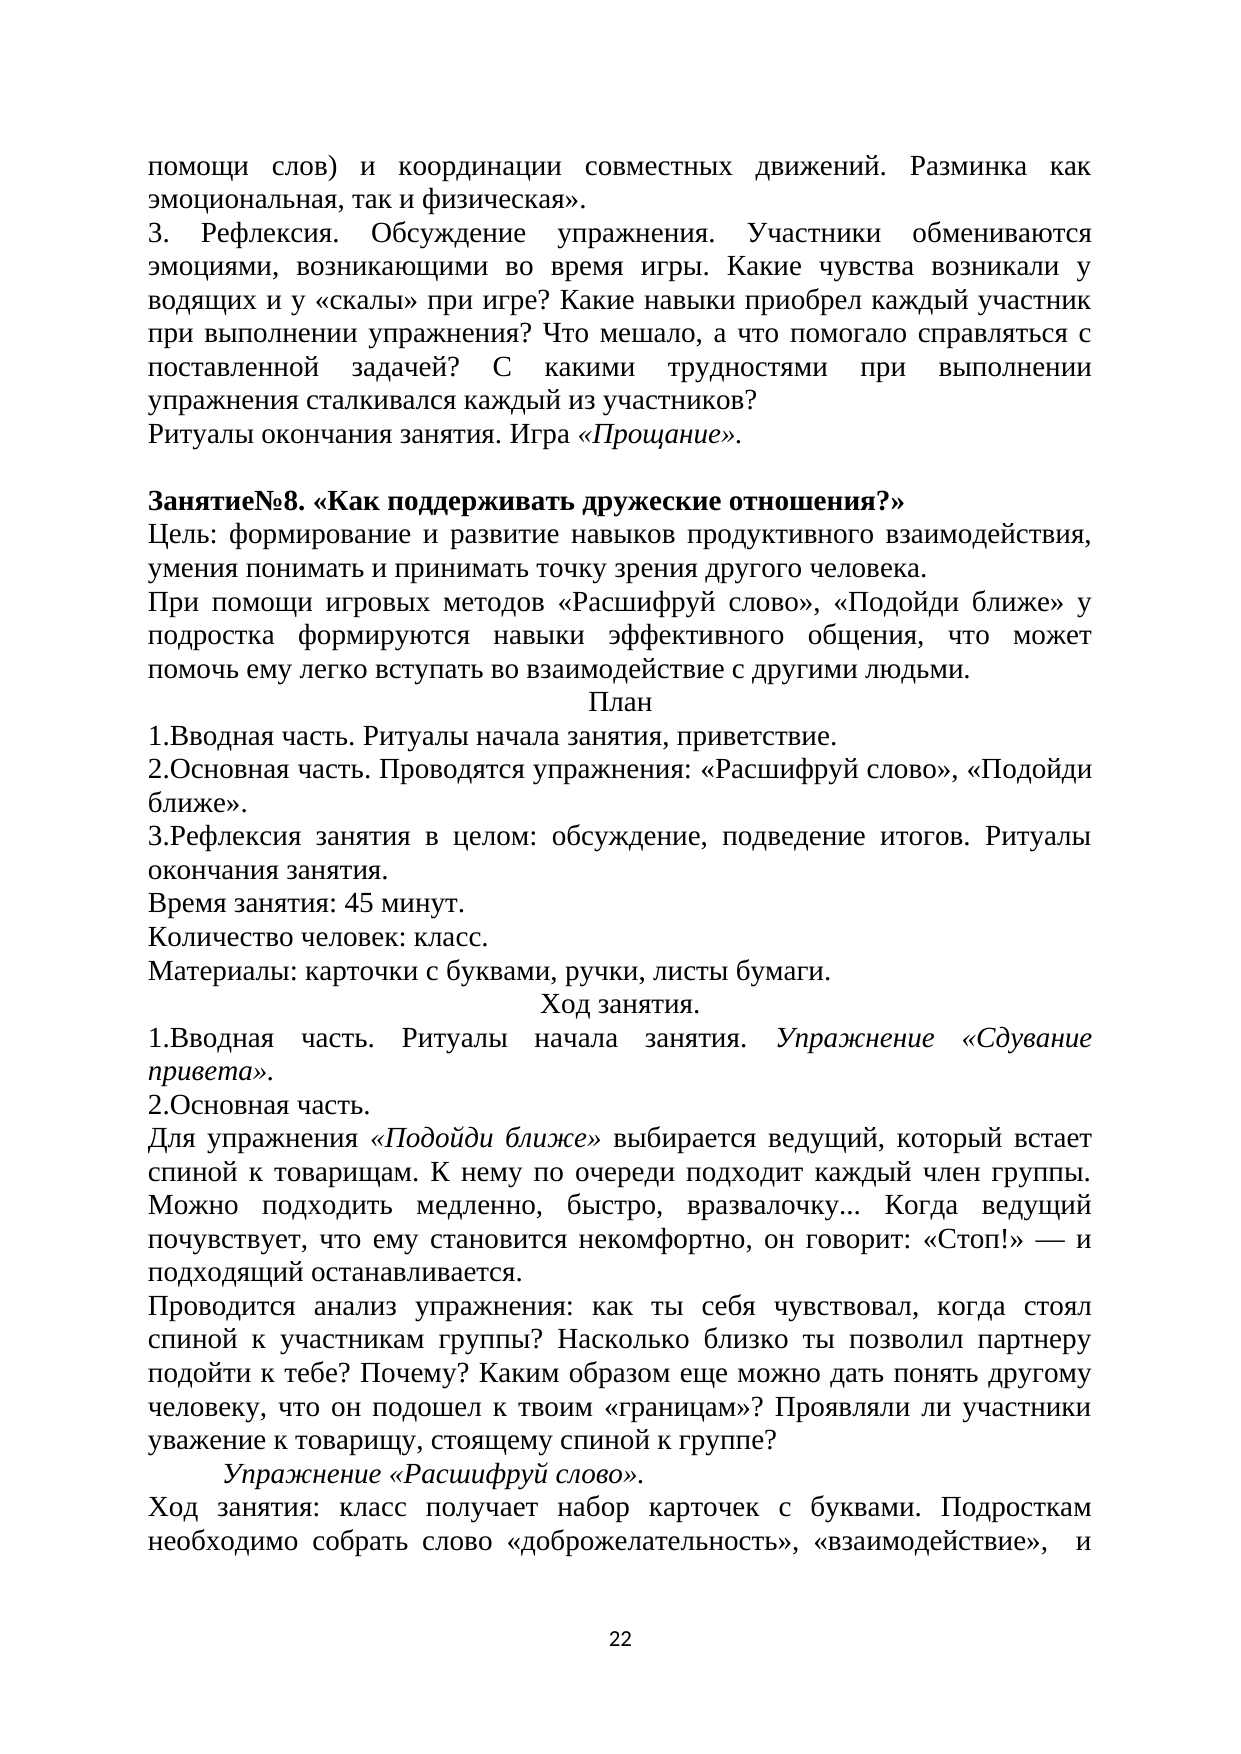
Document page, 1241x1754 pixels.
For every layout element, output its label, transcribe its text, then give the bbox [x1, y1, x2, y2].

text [148, 148, 1092, 215]
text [148, 1489, 1092, 1556]
text Проводится анализ упражнения: как ты себя чувствовал, когда стоял спиной к участникам группы? Насколько близко ты позволил партнеру подойти к тебе? Почему? Каким образом еще можно дать понять другому человеку, что он подошел к твоим «границам»? Проявляли ли участники уважение к товарищу, стоящему спиной к группе? [148, 1288, 1092, 1456]
text 2.Основная часть. [148, 1087, 1092, 1120]
text 3.Рефлексия занятия в целом: обсуждение, подведение итогов. Ритуалы окончания занятия. [148, 818, 1092, 886]
text Время занятия: 45 минут. [148, 886, 1092, 919]
text Для упражнения «Подойди ближе» выбирается ведущий, который встает спиной к товарищам. К нему по очереди подходит каждый член группы. Можно подходить медленно, быстро, вразвалочку... Когда ведущий почувствует, что ему становится некомфортно, он говорит: «Стоп!» — и подходящий останавливается. [148, 1120, 1092, 1288]
text План [148, 684, 1092, 718]
text Занятие№8. «Как поддерживать дружеские отношения?» [148, 483, 1092, 517]
text Ритуалы окончания занятия. Игра «Прощание». [148, 416, 1092, 449]
text При помощи игровых методов «Расшифруй слово», «Подойди ближе» у подростка формируются навыки эффективного общения, что может помочь ему легко вступать во взаимодействие с другими людьми. [148, 584, 1092, 684]
text Упражнение «Расшифруй слово». [148, 1456, 1092, 1489]
text Количество человек: класс. [148, 919, 1092, 953]
text 3. Рефлексия. Обсуждение упражнения. Участники обмениваются эмоциями, возникающими во время игры. Какие чувства возникали у водящих и у «скалы» при игре? Какие навыки приобрел каждый участник при выполнении упражнения? Что мешало, а что помогало справляться с поставленной задачей? С какими трудностями при выполнении упражнения сталкивался каждый из участников? [148, 215, 1092, 416]
text Цель: формирование и развитие навыков продуктивного взаимодействия, умения понимать и принимать точку зрения другого человека. [148, 517, 1092, 584]
text 2.Основная часть. Проводятся упражнения: «Расшифруй слово», «Подойди ближе». [148, 751, 1092, 818]
text 1.Вводная часть. Ритуалы начала занятия, приветствие. [148, 718, 1092, 751]
text 1.Вводная часть. Ритуалы начала занятия. Упражнение «Сдувание привета». [148, 1020, 1092, 1087]
text Материалы: карточки с буквами, ручки, листы бумаги. [148, 953, 1092, 986]
text Ход занятия. [148, 986, 1092, 1020]
